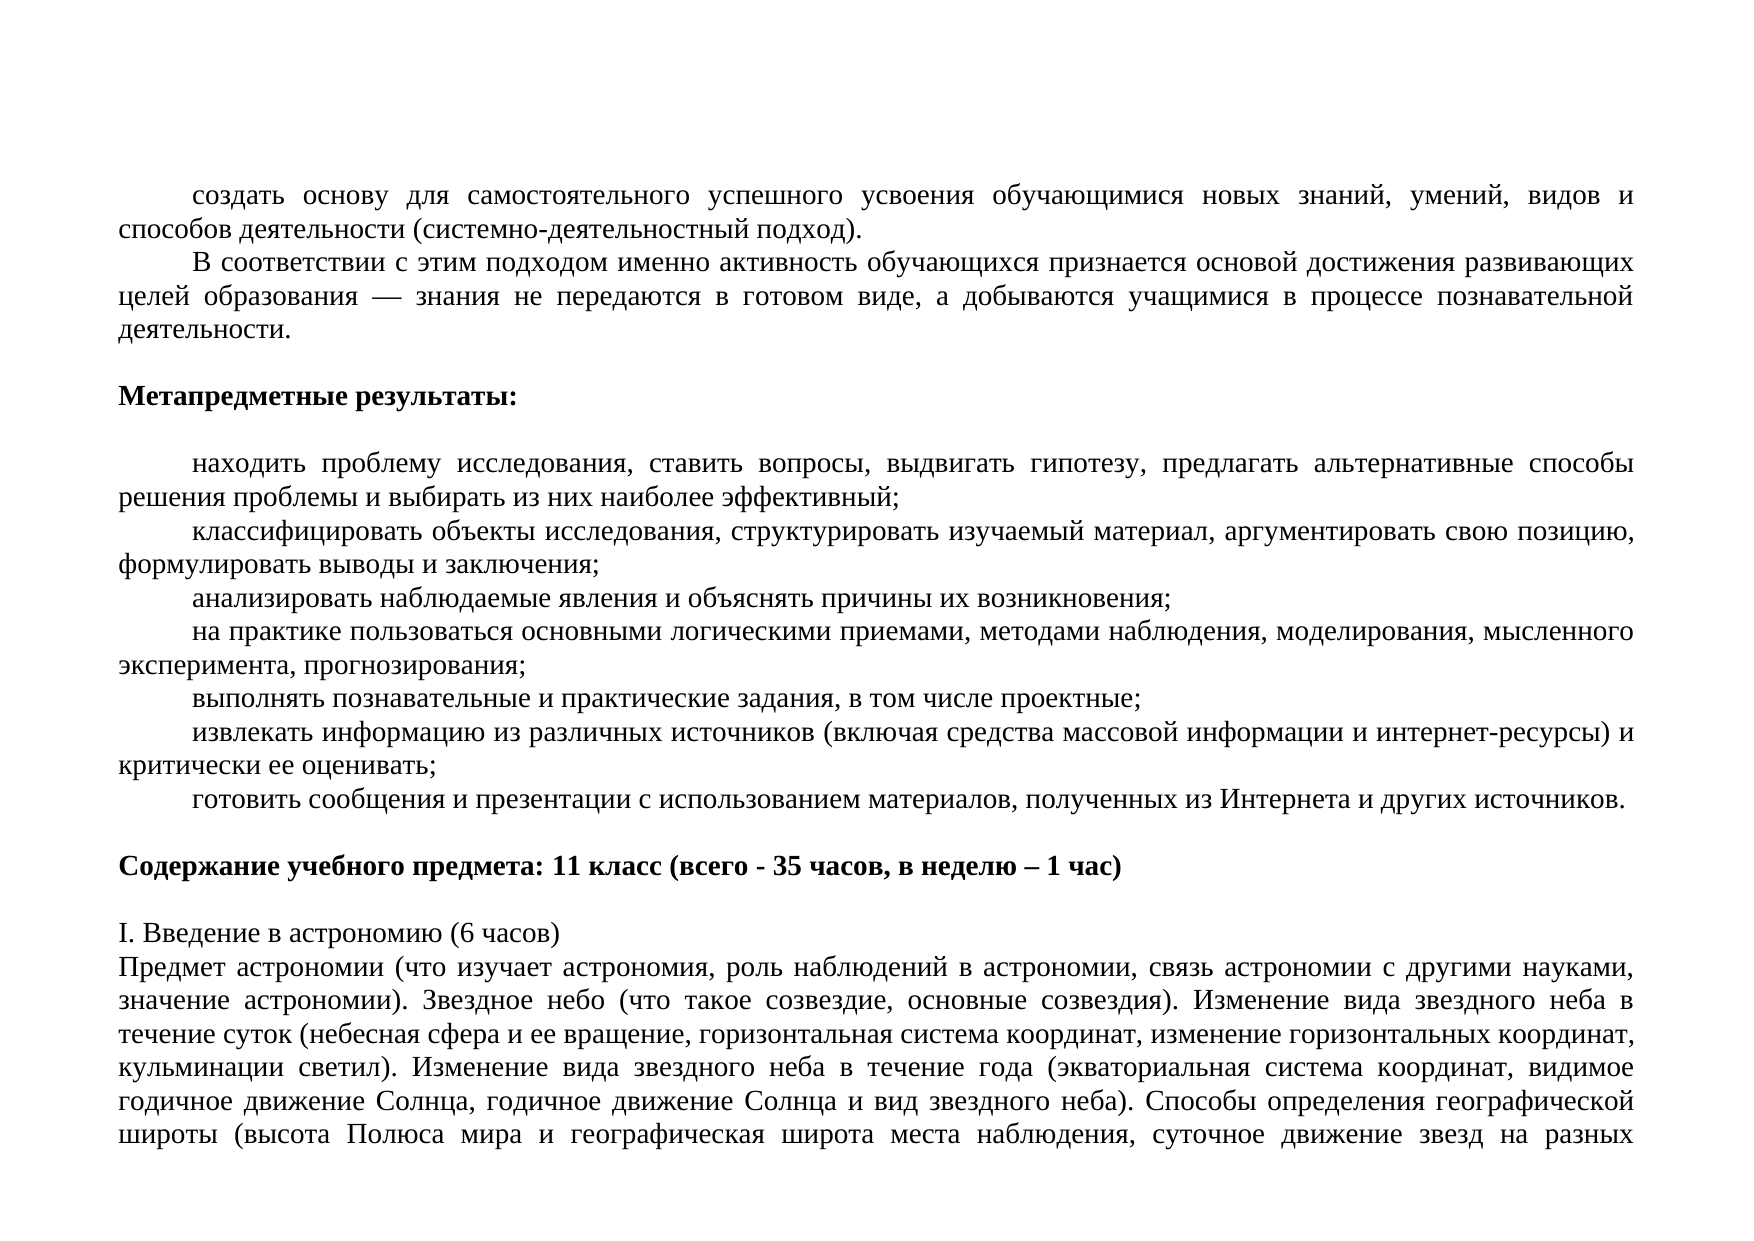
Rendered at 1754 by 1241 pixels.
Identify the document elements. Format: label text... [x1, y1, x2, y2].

text находить проблему исследования, ставить вопросы, выдвигать гипотезу, предлагать альтернативные способы решения проблемы и выбирать из них наиболее эффективный; [118, 446, 1636, 513]
text классифицировать объекты исследования, структурировать изучаемый материал, аргументировать свою позицию, формулировать выводы и заключения; [118, 513, 1636, 580]
text В соответствии с этим подходом именно активность обучающихся признается основой достижения развивающих целей образования — знания не передаются в готовом виде, а добываются учащимися в процессе познавательной деятельности. [118, 244, 1636, 345]
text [118, 949, 1636, 1150]
text выполнять познавательные и практические задания, в том числе проектные; [118, 680, 1636, 714]
text извлекать информацию из различных источников (включая средства массовой информации и интернет-ресурсы) и критически ее оценивать; [118, 714, 1636, 781]
text анализировать наблюдаемые явления и объяснять причины их возникновения; [118, 580, 1636, 613]
text создать основу для самостоятельного успешного усвоения обучающимися новых знаний, умений, видов и способов деятельности (системно-деятельностный подход). [118, 177, 1636, 244]
text готовить сообщения и презентации с использованием материалов, полученных из Интернета и других источников. [118, 781, 1636, 814]
text на практике пользоваться основными логическими приемами, методами наблюдения, моделирования, мысленного эксперимента, прогнозирования; [118, 613, 1636, 680]
text Содержание учебного предмета: 11 класс (всего - 35 часов, в неделю – 1 час) [118, 848, 1636, 882]
text I. Введение в астрономию (6 часов) [118, 915, 1636, 949]
text Метапредметные результаты: [118, 378, 1636, 412]
